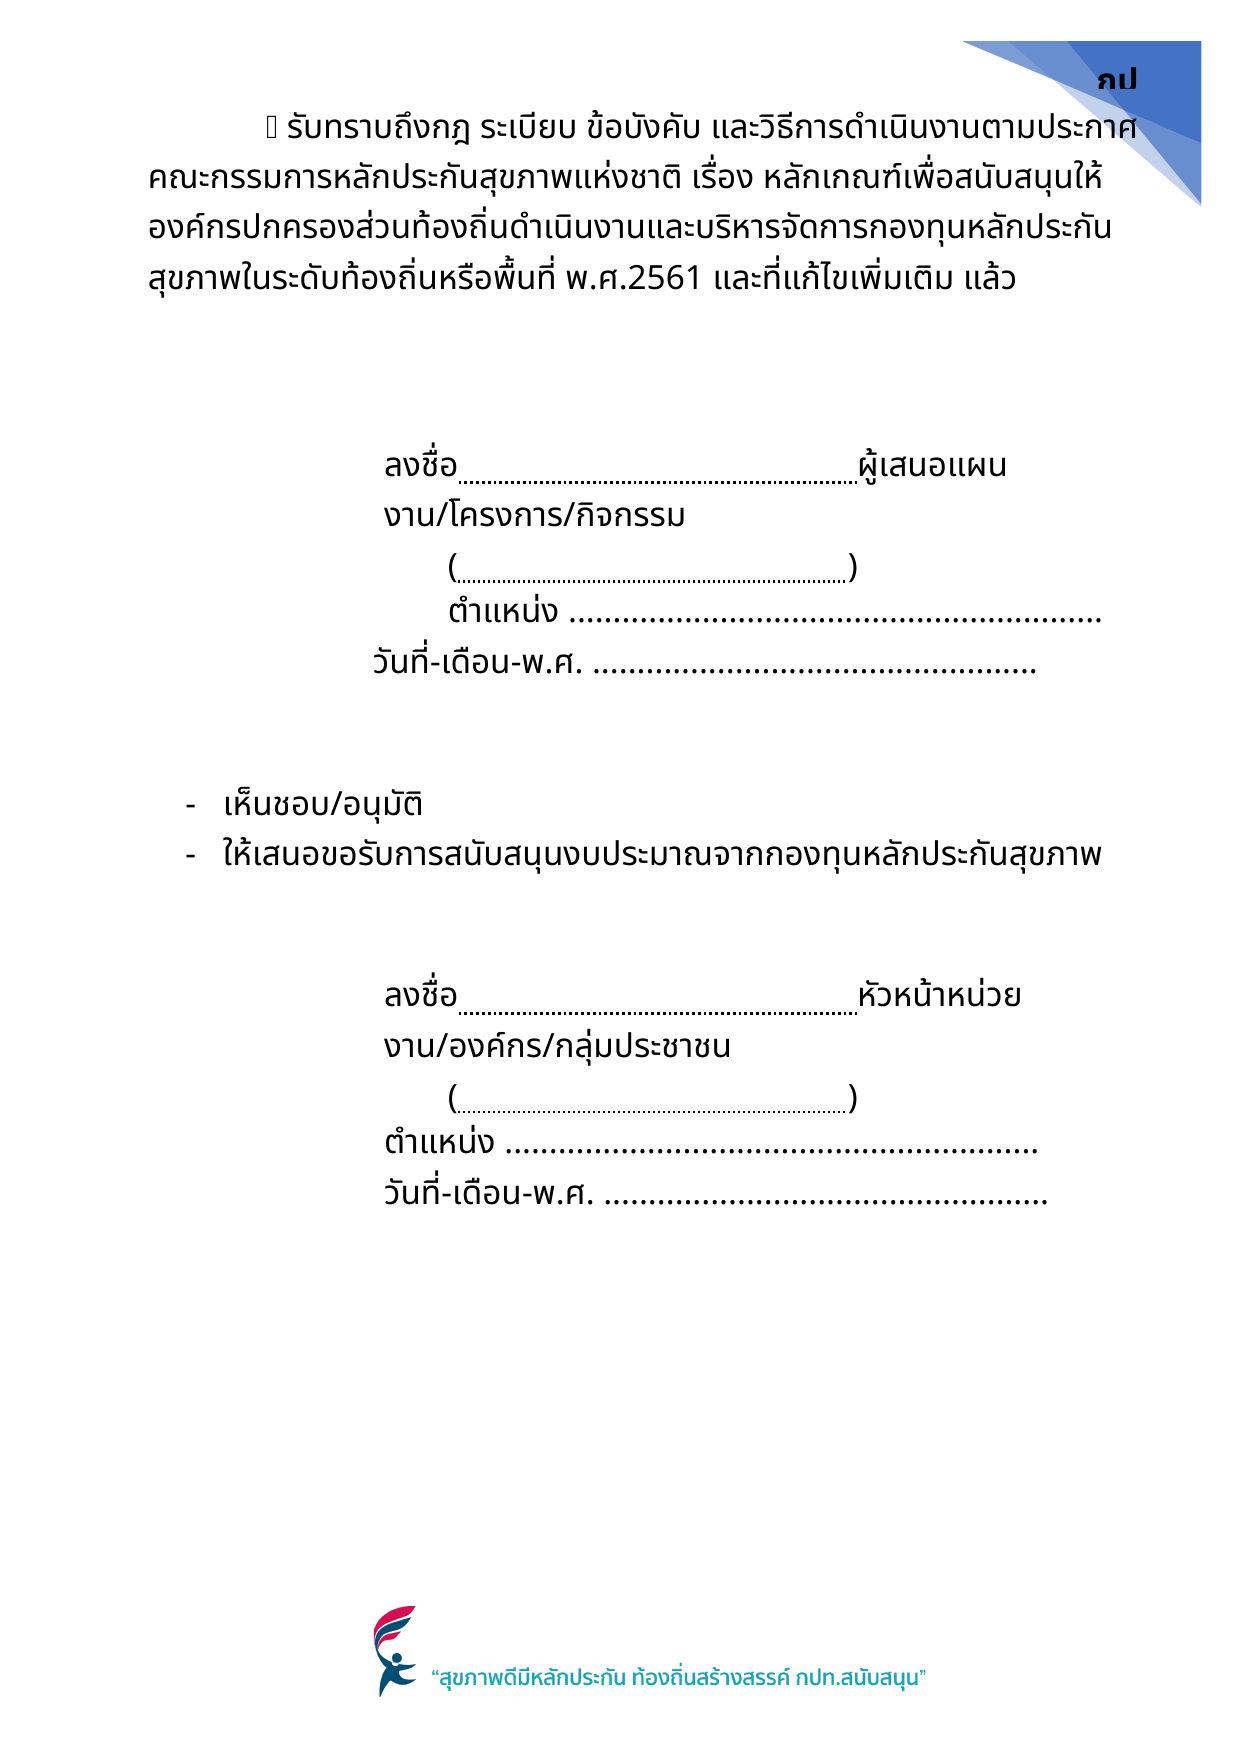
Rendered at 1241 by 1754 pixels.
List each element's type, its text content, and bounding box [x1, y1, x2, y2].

picture [962, 41, 1202, 207]
picture [373, 1606, 926, 1697]
text วันที่-เดือน-พ.ศ. .................................................. [309, 1168, 1152, 1219]
text ตำแหน่ง ............................................................ [279, 587, 1152, 638]
text ( ) [384, 1072, 1152, 1118]
text ลงชื่อ ผู้เสนอแผนงาน/โครงการ/กิจกรรม [384, 441, 1152, 542]
list เห็นชอบ/อนุมัติ [185, 779, 1152, 830]
text ลงชื่อ หัวหน้าหน่วยงาน/องค์กร/กลุ่มประชาชน [384, 971, 1152, 1072]
text ( ) [373, 542, 1152, 587]
text รับทราบถึงกฎ ระเบียบ ข้อบังคับ และวิธีการดำเนินงานตามประกาศคณะกรรมการหลักประกันสุขภาพแห่งชาติ เรื่อง หลักเกณฑ์เพื่อสนับสนุนให้องค์กรปกครองส่วนท้องถิ่นดำเนินงานและบริหารจัดการกองทุนหลักประกันสุขภาพในระดับท้องถิ่นหรือพื้นที่ พ.ศ.2561 และที่แก้ไขเพิ่มเติม แล้ว [148, 103, 1152, 304]
list ให้เสนอขอรับการสนับสนุนงบประมาณจากกองทุนหลักประกันสุขภาพ [185, 830, 1152, 881]
text วันที่-เดือน-พ.ศ. .................................................. [279, 638, 1152, 688]
text ตำแหน่ง ............................................................ [309, 1118, 1152, 1168]
